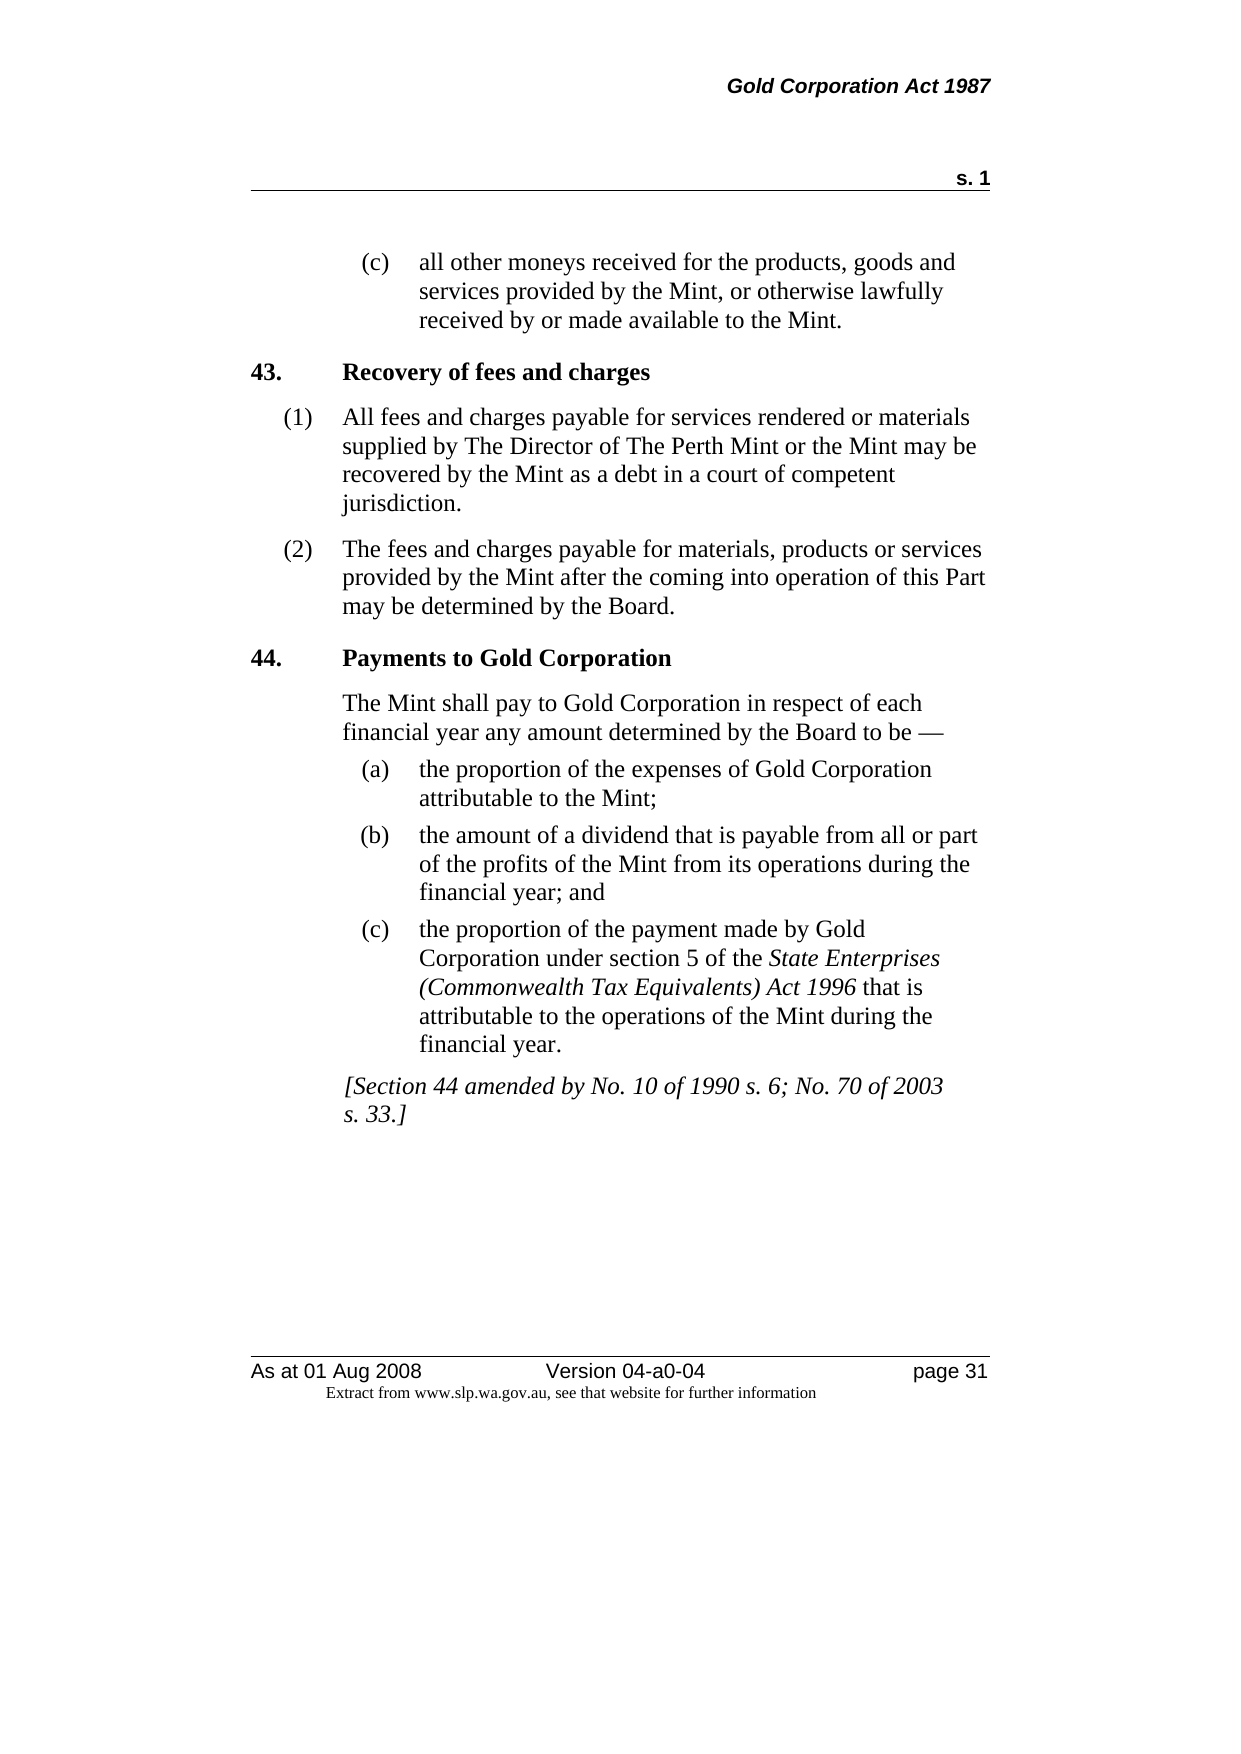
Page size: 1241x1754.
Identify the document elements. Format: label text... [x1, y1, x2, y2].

text (c) all other moneys received for the products, goods and services provided by the Mint, or otherwise lawfully received by or made available to the Mint. [251, 247, 990, 334]
text [Section 44 amended by No. 10 of 1990 s. 6; No. 70 of 2003 s. 33.] [251, 1071, 990, 1128]
subtitle 43. Recovery of fees and charges [251, 357, 990, 385]
text (a) the proportion of the expenses of Gold Corporation attributable to the Mint; [251, 754, 990, 812]
text The Mint shall pay to Gold Corporation in respect of each financial year any amount determined by the Board to be — [251, 688, 990, 746]
text (2) The fees and charges payable for materials, products or services provided by the Mint after the coming into operation of this Part may be determined by the Board. [251, 534, 990, 620]
text (c) the proportion of the payment made by Gold Corporation under section 5 of the State Enterprises (Commonwealth Tax Equivalents) Act 1996 that is attributable to the operations of the Mint during the financial year. [251, 914, 990, 1058]
text (b) the amount of a dividend that is payable from all or part of the profits of the Mint from its operations during the financial year; and [251, 820, 990, 906]
text (1) All fees and charges payable for services rendered or materials supplied by The Director of The Perth Mint or the Mint may be recovered by the Mint as a debt in a court of competent jurisdiction. [251, 402, 990, 517]
subtitle 44. Payments to Gold Corporation [251, 643, 990, 672]
